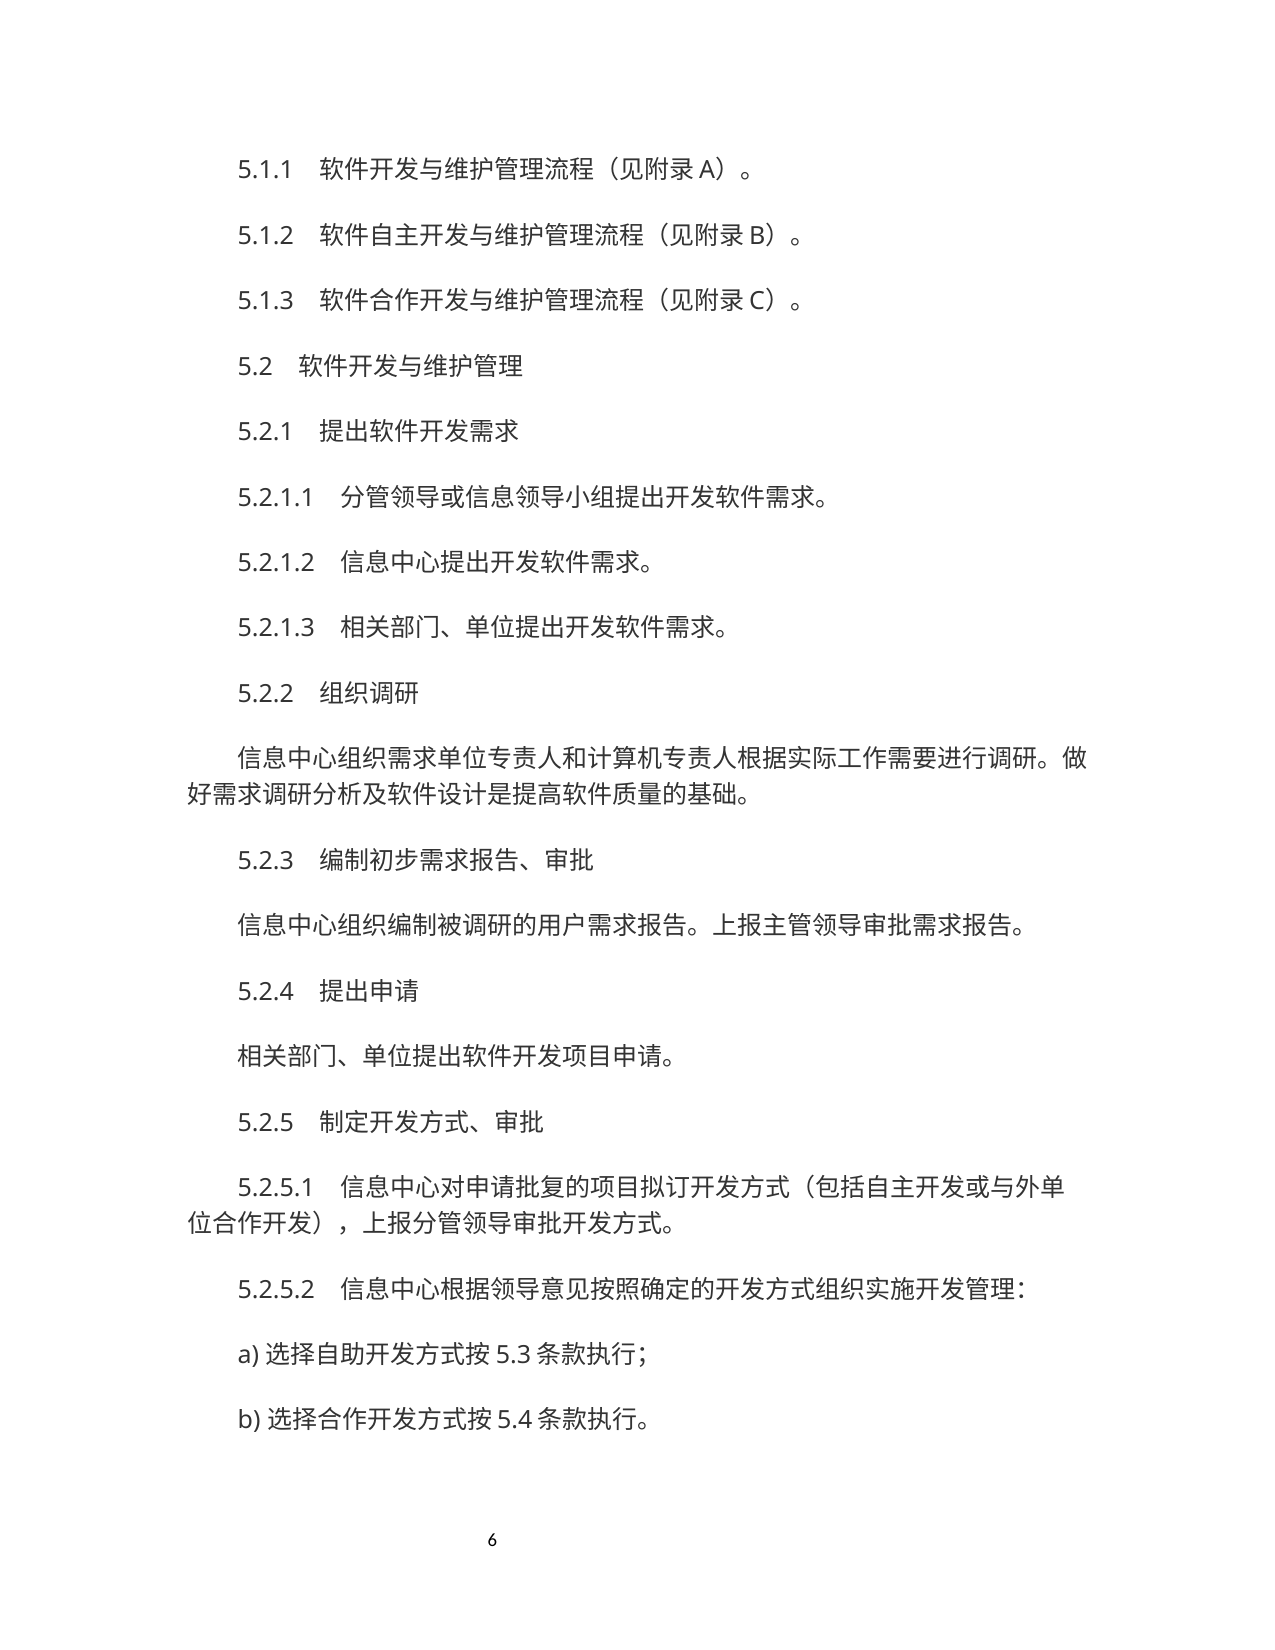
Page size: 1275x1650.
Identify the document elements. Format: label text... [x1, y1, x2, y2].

text 5.2.1.1 分管领导或信息领导小组提出开发软件需求。 [187, 477, 1087, 513]
text 相关部门、单位提出软件开发项目申请。 [187, 1037, 1087, 1073]
text 5.2.5.2 信息中心根据领导意见按照确定的开发方式组织实施开发管理： [187, 1269, 1087, 1305]
text 5.2.3 编制初步需求报告、审批 [187, 840, 1087, 877]
text 信息中心组织编制被调研的用户需求报告。上报主管领导审批需求报告。 [187, 906, 1087, 942]
text 5.2.1 提出软件开发需求 [187, 412, 1087, 448]
text 5.1.3 软件合作开发与维护管理流程（见附录C）。 [187, 281, 1087, 317]
text 信息中心组织需求单位专责人和计算机专责人根据实际工作需要进行调研。做好需求调研分析及软件设计是提高软件质量的基础。 [187, 739, 1087, 811]
text 5.2.5.1 信息中心对申请批复的项目拟订开发方式（包括自主开发或与外单位合作开发），上报分管领导审批开发方式。 [187, 1167, 1087, 1240]
text 5.2.2 组织调研 [187, 673, 1087, 709]
text 5.2 软件开发与维护管理 [187, 346, 1087, 382]
text 5.1.2 软件自主开发与维护管理流程（见附录B）。 [187, 215, 1087, 252]
text 5.2.1.2 信息中心提出开发软件需求。 [187, 542, 1087, 579]
text 5.1.1 软件开发与维护管理流程（见附录A）。 [187, 150, 1087, 186]
text 5.2.4 提出申请 [187, 971, 1087, 1007]
text a) 选择自助开发方式按5.3条款执行； [187, 1334, 1087, 1371]
text 5.2.1.3 相关部门、单位提出开发软件需求。 [187, 608, 1087, 644]
text b) 选择合作开发方式按5.4条款执行。 [187, 1400, 1087, 1436]
text 5.2.5 制定开发方式、审批 [187, 1102, 1087, 1138]
